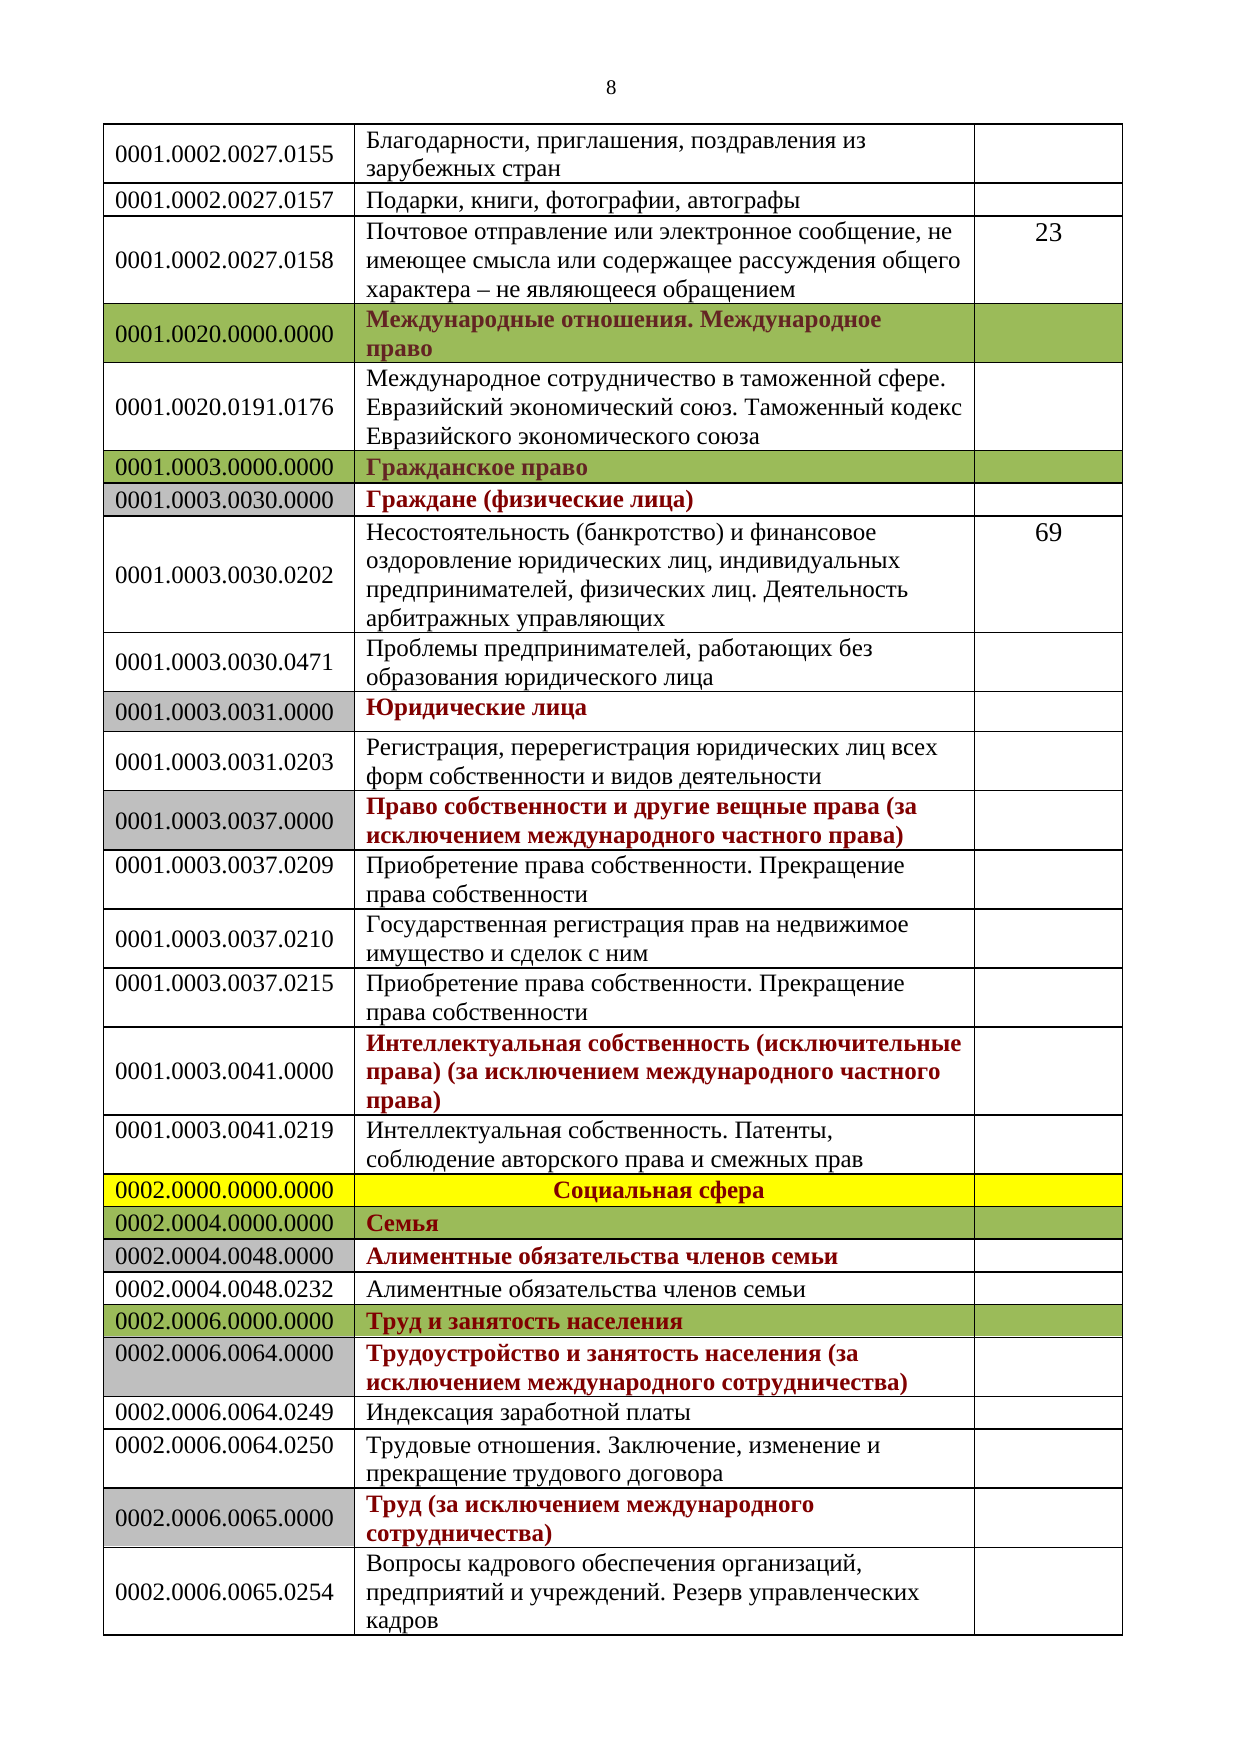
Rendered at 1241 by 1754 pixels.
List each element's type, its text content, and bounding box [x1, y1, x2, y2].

table_cell Труд и занятость населения [355, 1305, 974, 1336]
table_cell Международные отношения. Международное право [355, 304, 974, 362]
table_cell 0001.0003.0031.0203 [104, 732, 354, 790]
table_cell 0002.0004.0048.0232 [104, 1273, 354, 1304]
table_cell Приобретение права собственности. Прекращение права собственности [355, 969, 974, 1026]
table_cell 0002.0006.0000.0000 [104, 1305, 354, 1336]
table_cell 69 [975, 517, 1122, 632]
table_cell 0001.0003.0031.0000 [104, 692, 354, 731]
table_cell Регистрация, перерегистрация юридических лиц всех форм собственности и видов деятельности [355, 732, 974, 790]
table_cell Труд (за исключением международного сотрудничества) [355, 1489, 974, 1546]
table_cell [975, 1548, 1122, 1634]
table_cell Трудоустройство и занятость населения (за исключением международного сотрудничества) [355, 1338, 974, 1396]
table_cell Международное сотрудничество в таможенной сфере. Евразийский экономический союз. Таможенный кодекс Евразийского экономического союза [355, 363, 974, 449]
table_cell 0001.0002.0027.0157 [104, 184, 354, 215]
table_cell 0001.0020.0000.0000 [104, 304, 354, 362]
table_cell [975, 851, 1122, 908]
table_cell [975, 910, 1122, 967]
table_cell 0001.0020.0191.0176 [104, 363, 354, 449]
table_cell Юридические лица [355, 692, 974, 731]
table_cell [975, 1028, 1122, 1114]
table_cell 0002.0006.0064.0000 [104, 1338, 354, 1396]
table_cell [975, 1305, 1122, 1336]
table_cell [975, 969, 1122, 1026]
table_cell [975, 1397, 1122, 1428]
table_cell 0001.0003.0037.0000 [104, 791, 354, 849]
table_cell Алиментные обязательства членов семьи [355, 1273, 974, 1304]
table_cell [975, 1175, 1122, 1206]
table_cell 0002.0006.0065.0000 [104, 1489, 354, 1546]
table_cell [975, 1338, 1122, 1396]
table_cell 0002.0004.0000.0000 [104, 1207, 354, 1238]
table_cell Благодарности, приглашения, поздравления из зарубежных стран [355, 125, 974, 182]
table_cell [975, 633, 1122, 691]
table_cell [975, 1489, 1122, 1546]
table_cell [975, 304, 1122, 362]
table_cell [975, 791, 1122, 849]
table_cell Гражданское право [355, 451, 974, 482]
table_cell [975, 484, 1122, 515]
table_cell Почтовое отправление или электронное сообщение, не имеющее смысла или содержащее рассуждения общего характера – не являющееся обращением [355, 217, 974, 303]
table_cell 23 [975, 217, 1122, 303]
table_cell [975, 1273, 1122, 1304]
table_cell 0001.0002.0027.0158 [104, 217, 354, 303]
table_cell 0001.0003.0037.0209 [104, 851, 354, 908]
table_cell Социальная сфера [355, 1175, 974, 1206]
table_cell Граждане (физические лица) [355, 484, 974, 515]
table_cell 0002.0006.0064.0250 [104, 1430, 354, 1487]
table_cell Трудовые отношения. Заключение, изменение и прекращение трудового договора [355, 1430, 974, 1487]
table_cell [975, 125, 1122, 182]
table_cell Подарки, книги, фотографии, автографы [355, 184, 974, 215]
table_cell 0001.0003.0030.0202 [104, 517, 354, 632]
table_cell [975, 732, 1122, 790]
table_cell Вопросы кадрового обеспечения организаций, предприятий и учреждений. Резерв управленческих кадров [355, 1548, 974, 1634]
table_cell Приобретение права собственности. Прекращение права собственности [355, 851, 974, 908]
table_cell 0002.0000.0000.0000 [104, 1175, 354, 1206]
table_cell [975, 1116, 1122, 1173]
table_cell [975, 1430, 1122, 1487]
table_cell 0001.0003.0030.0471 [104, 633, 354, 691]
table_cell [975, 1240, 1122, 1271]
table_cell [975, 451, 1122, 482]
table_cell 0001.0003.0041.0000 [104, 1028, 354, 1114]
table_cell 0001.0003.0000.0000 [104, 451, 354, 482]
table_cell [975, 184, 1122, 215]
table_cell 0001.0002.0027.0155 [104, 125, 354, 182]
table_cell Право собственности и другие вещные права (за исключением международного частного права) [355, 791, 974, 849]
table_cell Интеллектуальная собственность (исключительные права) (за исключением международного частного права) [355, 1028, 974, 1114]
table_cell Государственная регистрация прав на недвижимое имущество и сделок с ним [355, 910, 974, 967]
table_cell 0001.0003.0041.0219 [104, 1116, 354, 1173]
table_cell Интеллектуальная собственность. Патенты, соблюдение авторского права и смежных прав [355, 1116, 974, 1173]
table_cell [975, 363, 1122, 449]
table_cell 0002.0006.0065.0254 [104, 1548, 354, 1634]
table_cell 0001.0003.0037.0210 [104, 910, 354, 967]
table_cell Семья [355, 1207, 974, 1238]
table_cell 0001.0003.0037.0215 [104, 969, 354, 1026]
table_cell Алиментные обязательства членов семьи [355, 1240, 974, 1271]
table_cell 0002.0004.0048.0000 [104, 1240, 354, 1271]
table_cell 0002.0006.0064.0249 [104, 1397, 354, 1428]
table_cell [975, 1207, 1122, 1238]
table_cell [975, 692, 1122, 731]
table_cell Несостоятельность (банкротство) и финансовое оздоровление юридических лиц, индивидуальных предпринимателей, физических лиц. Деятельность арбитражных управляющих [355, 517, 974, 632]
table_cell Индексация заработной платы [355, 1397, 974, 1428]
table_cell Проблемы предпринимателей, работающих без образования юридического лица [355, 633, 974, 691]
table_cell 0001.0003.0030.0000 [104, 484, 354, 515]
